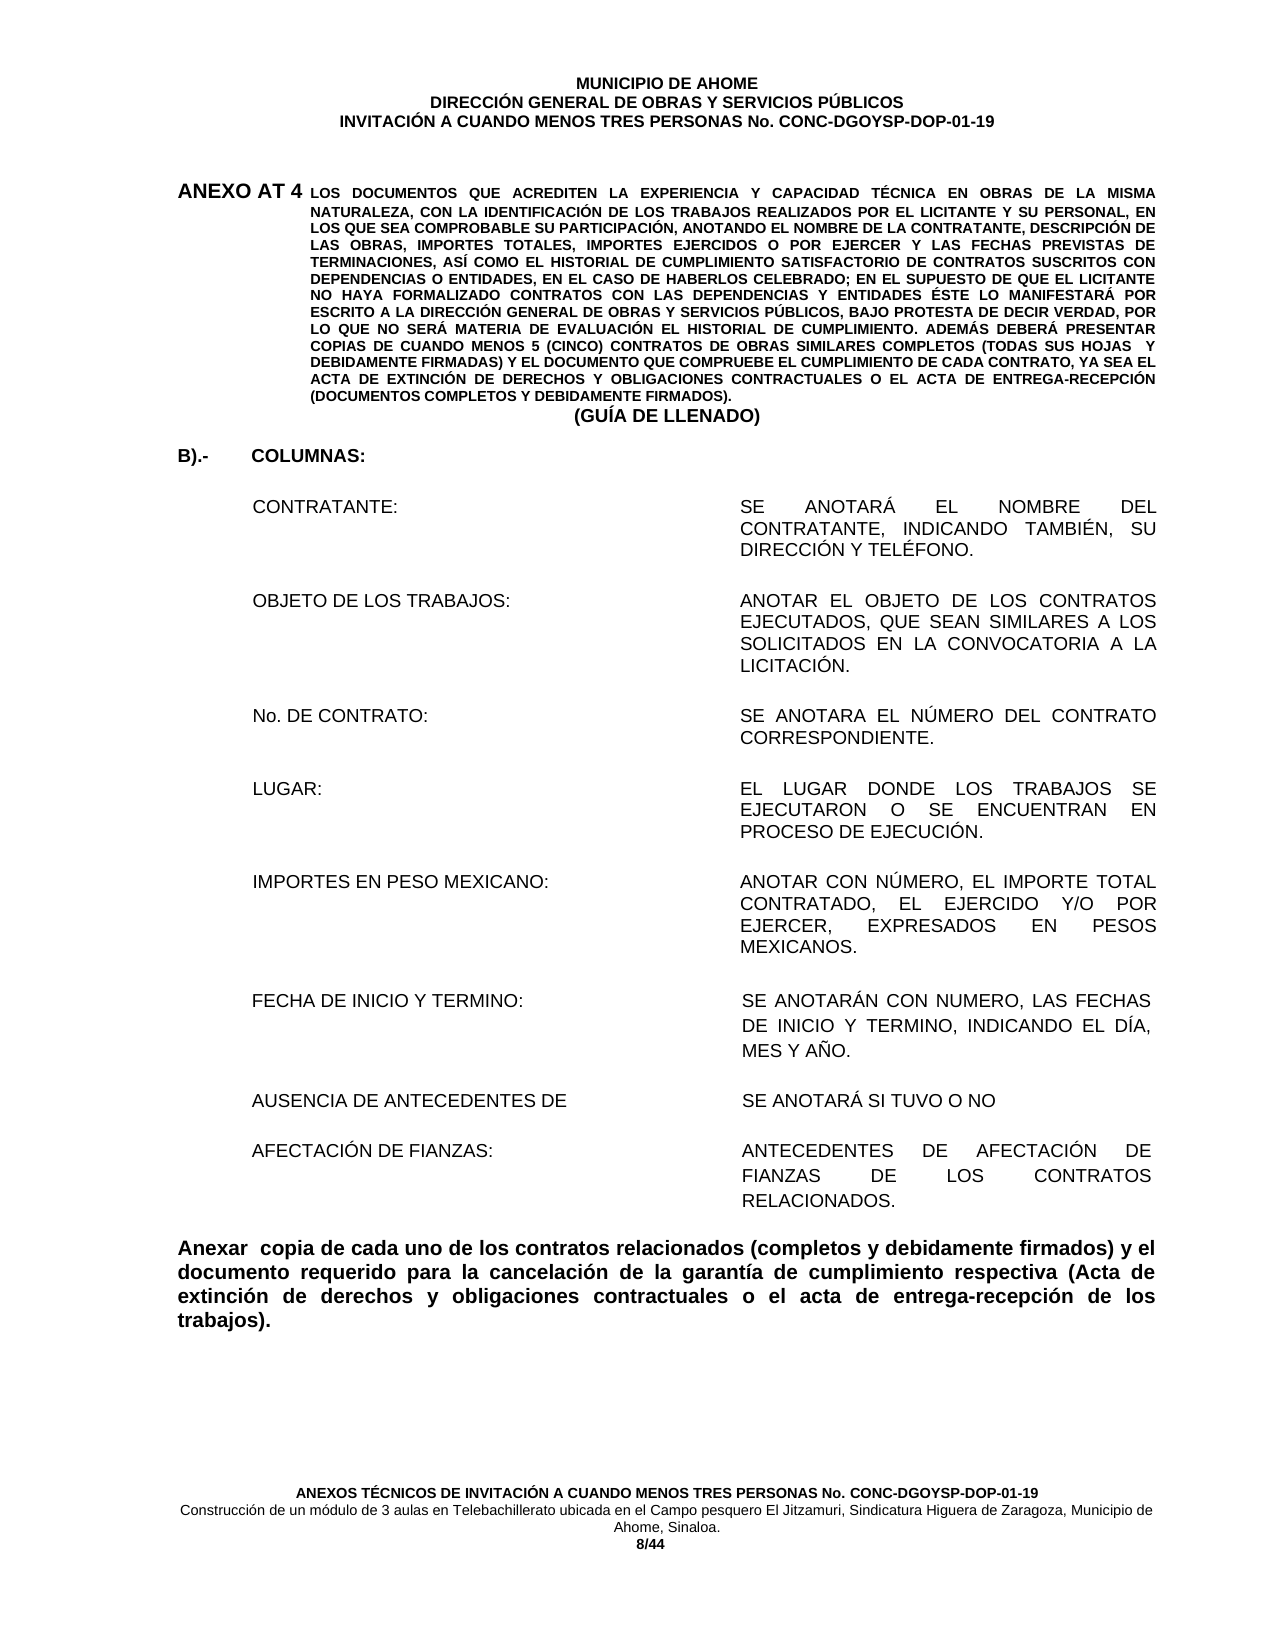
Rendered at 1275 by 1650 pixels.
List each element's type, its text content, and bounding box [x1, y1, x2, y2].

text LUGAR: EL LUGAR DONDE LOS TRABAJOS SE EJECUTARON O SE ENCUENTRAN EN PROCESO DE EJECUCIÓN. [252, 777, 1157, 842]
text OBJETO DE LOS TRABAJOS: ANOTAR EL OBJETO DE LOS CONTRATOS EJECUTADOS, QUE SEAN SIMILARES A LOS SOLICITADOS EN LA CONVOCATORIA A LA LICITACIÓN. [252, 590, 1157, 676]
text CONTRATANTE: SE ANOTARÁ EL NOMBRE DEL CONTRATANTE, INDICANDO TAMBIÉN, SU DIRECCIÓN Y TELÉFONO. [252, 496, 1157, 561]
text Anexar copia de cada uno de los contratos relacionados (completos y debidamente firmados) y el documento requerido para la cancelación de la garantía de cumplimiento respectiva (Acta de extinción de derechos y obligaciones contractuales o el acta de entrega-recepción de los trabajos). [177, 1236, 1157, 1332]
text No. DE CONTRATO: SE ANOTARA EL NÚMERO DEL CONTRATO CORRESPONDIENTE. [252, 705, 1157, 748]
text FECHA DE INICIO Y TERMINO: SE ANOTARÁN CON NUMERO, LAS FECHAS DE INICIO Y TERMINO, INDICANDO EL DÍA, MES Y AÑO. [252, 987, 1152, 1062]
text AFECTACIÓN DE FIANZAS: ANTECEDENTES DE AFECTACIÓN DE FIANZAS DE LOS CONTRATOS RELACIONADOS. [252, 1137, 1152, 1212]
text IMPORTES EN PESO MEXICANO: ANOTAR CON NÚMERO, EL IMPORTE TOTAL CONTRATADO, EL EJERCIDO Y/O POR EJERCER, EXPRESADOS EN PESOS MEXICANOS. [252, 871, 1157, 958]
text B).- COLUMNAS: [177, 445, 1157, 467]
text AUSENCIA DE ANTECEDENTES DE SE ANOTARÁ SI TUVO O NO [252, 1087, 1152, 1112]
